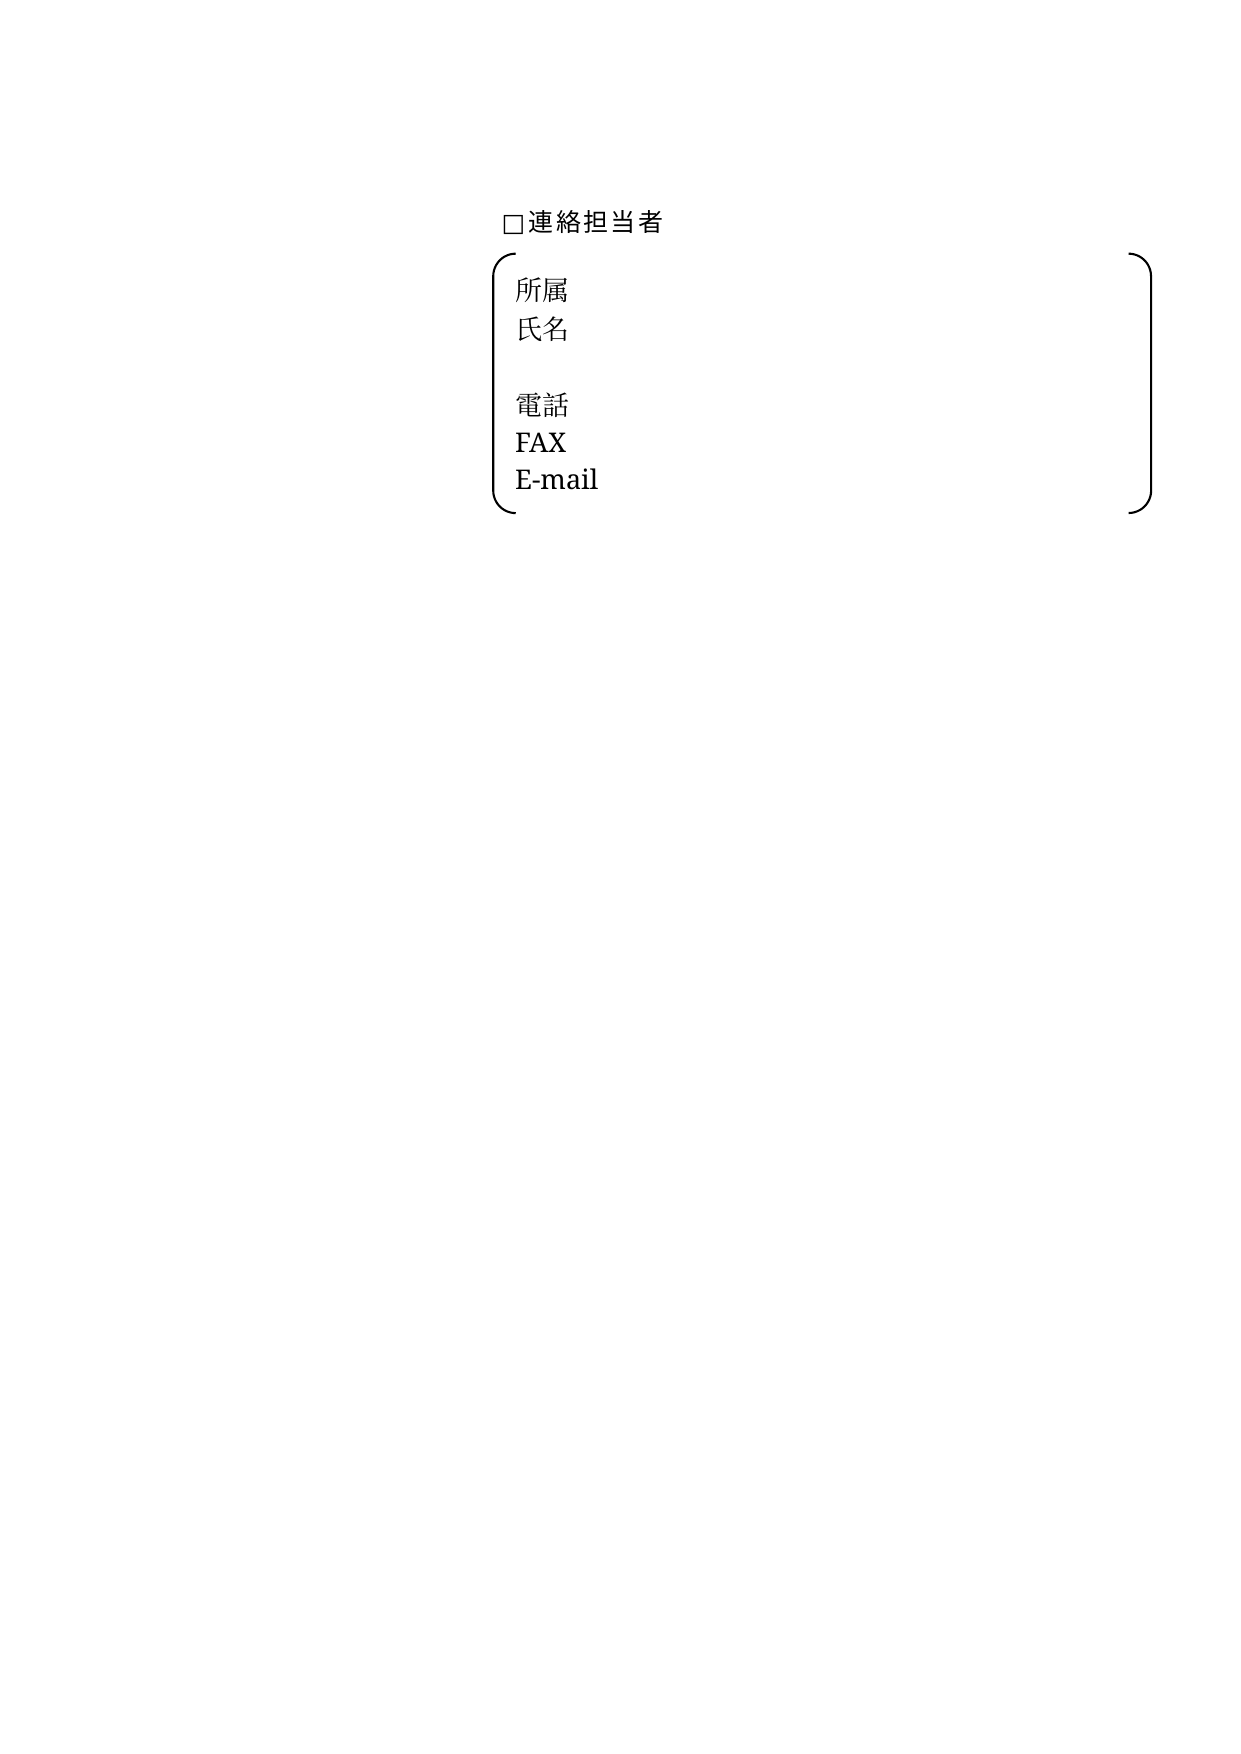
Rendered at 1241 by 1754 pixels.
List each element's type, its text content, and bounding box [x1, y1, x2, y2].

text □連絡担当者 [174, 197, 1102, 245]
